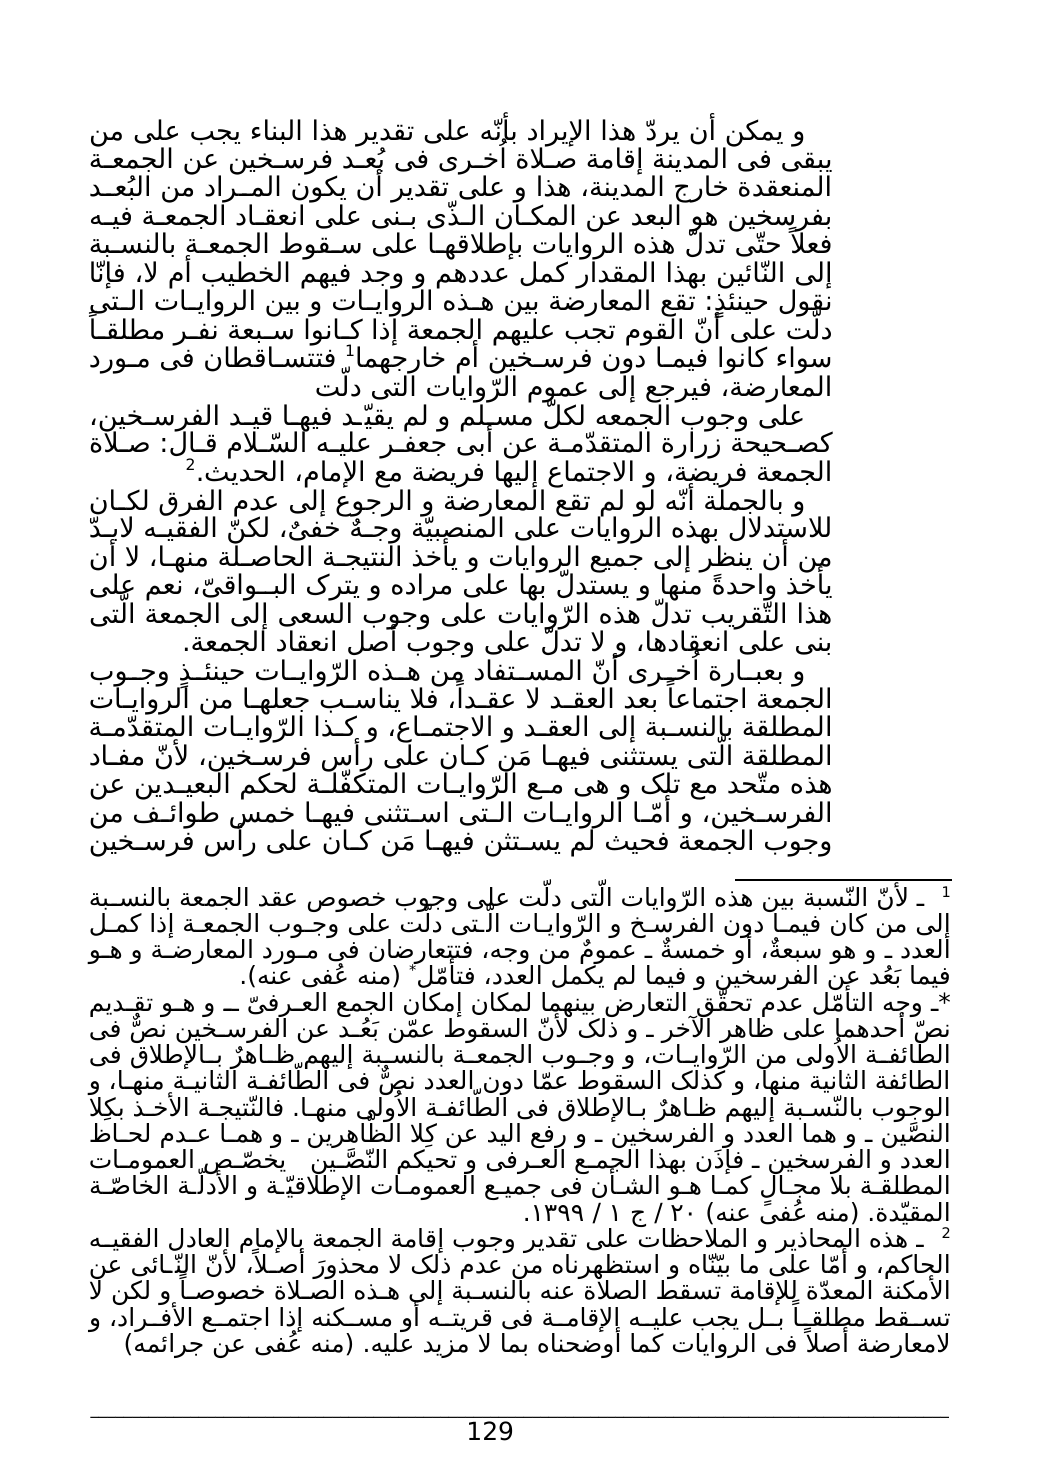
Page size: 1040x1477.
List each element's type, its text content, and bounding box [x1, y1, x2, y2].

text و یمکن أن یردّ هذا الإیراد بأنّه علی تقدیر هذا البناء یجب علی من یبقی فی المدینة إقامة صلاة اُخری فی بُعد فرسخین عن الجمعة المنعقدة خارج المدینة، هذا و علی تقدیر أن یکون المراد من البُعد بفرسخین هو البعد عن المکان الذّی بنی علی انعقاد الجمعة فیه فعلاً حتّی تدلّ هذه الروایات بإطلاقها علی سقوط الجمعة بالنسبة إلی النّائین بهذا المقدار کمل عددهم و وجد فیهم الخطیب أم لا، فإنّا نقول حینئذٍ: تقع المعارضة بین هذه الروایات و بین الروایات التی دلّت علی أنّ القوم تجب علیهم الجمعة إذا کانوا سبعة نفر مطلقاً سواء کانوا فیما دون فرسخین أم خارجهما فتتساقطان فی مورد المعارضة، فیرجع إلی عموم الرّوایات التی دلّت [89, 118, 833, 402]
text و بالجملة أنّه لو لم تقع المعارضة و الرجوع إلی عدم الفرق لکان للاستدلال بهذه الروایات علی المنصبیّة وجهٌ خفیٌ، لکنّ الفقیه لابدّ من أن ینظر إلی جمیع الروایات و یأخذ النتیجة الحاصلة منها، لا أن یأخذ واحدةً منها و یستدلّ بها علی مراده و یترک البواقیّ، نعم علی هذا التّقریب تدلّ هذه الرّوایات علی وجوب السعی إلی الجمعة الّتی بنی علی انعقادها، و لا تدلّ علی وجوب أصل انعقاد الجمعة. [89, 488, 833, 658]
text علی وجوب الجمعه لکلّ مسلم و لم یقیّد فیها قید الفرسخین، کصحیحة زرارة المتقدّمة عن أبی جعفر علیه السّلام قال: صلاة الجمعة فریضة، و الاجتماع إلیها فریضة مع الإمام، الحدیث. [89, 402, 833, 488]
text و بعبارة اُخری أنّ المستفاد من هذه الرّوایات حینئذٍ وجوب الجمعة اجتماعاً بعد العقد لا عقداً، فلا یناسب جعلها من الروایات المطلقة بالنسبة إلی العقد و الاجتماع، و کذا الرّوایات المتقدّمة المطلقة الّتی یستثنی فیها مَن کان علی رأس فرسخین، لأنّ مفاد هذه متّحد مع تلک و هی مع الرّوایات المتکفّلة لحکم البعیدین عن الفرسخین، و أمّا الروایات التی استثنی فیها خمس طوائف من وجوب الجمعة فحیث لم یستثن فیها مَن کان علی رأس فرسخین کانت مطلقةً بالنسبة إلی عقد [89, 658, 833, 857]
